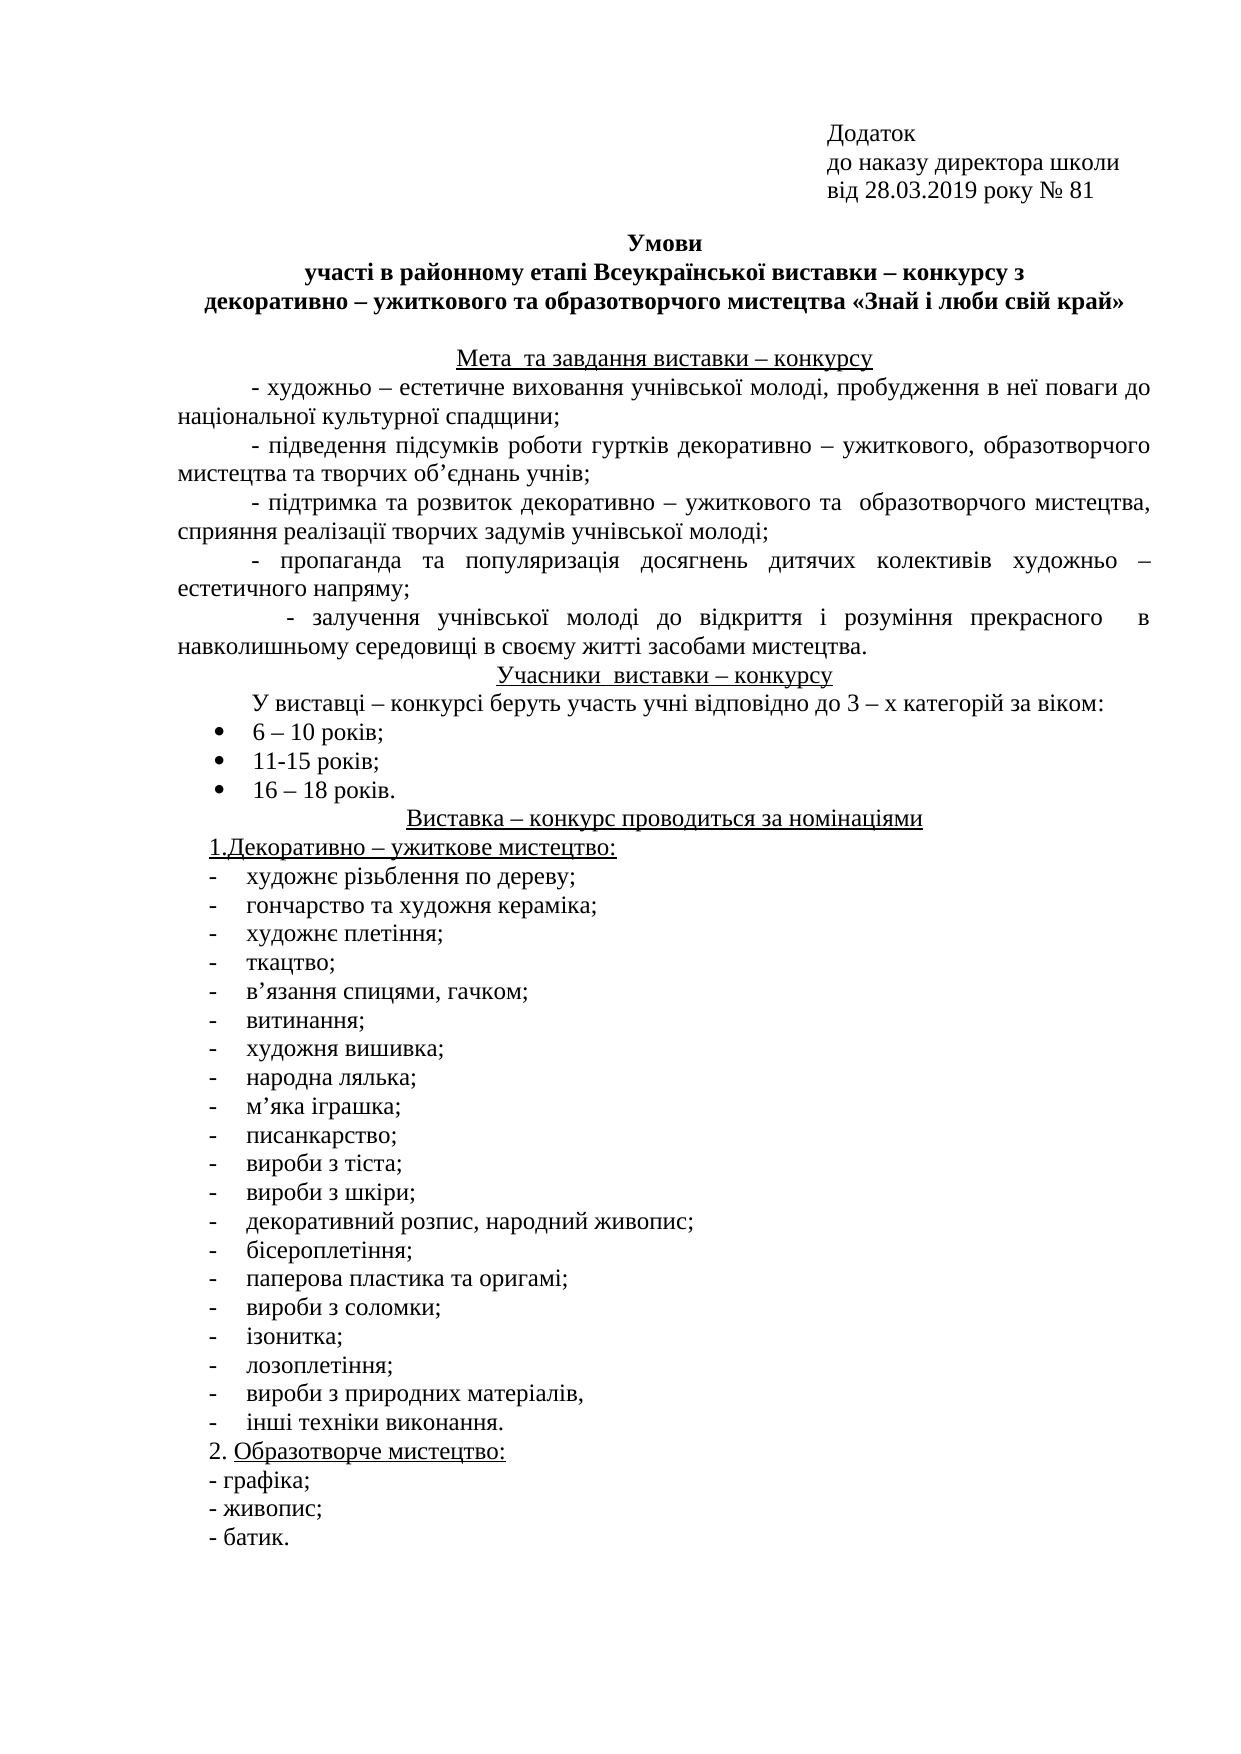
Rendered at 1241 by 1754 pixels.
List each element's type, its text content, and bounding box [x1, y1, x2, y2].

text декоративно – ужиткового та образотворчого мистецтва «Знай і люби свій край» [177, 286, 1152, 315]
text - художньо – естетичне виховання учнівської молоді, пробудження в неї поваги до національної культурної спадщини; [177, 372, 1152, 430]
list ткацтво; [208, 947, 1152, 976]
list бісероплетіння; [208, 1235, 1152, 1263]
text У виставці – конкурсі беруть участь учні відповідно до 3 – х категорій за віком׃ [177, 688, 1152, 717]
list 16 – 18 років. [215, 775, 1152, 803]
text Учасники виставки – конкурсу [177, 660, 1152, 688]
text Умови [177, 228, 1152, 257]
text до наказу директора школи від 28.03.2019 року № 81 [827, 147, 1152, 204]
list народна лялька; [208, 1062, 1152, 1091]
list 6 – 10 років; [215, 717, 1152, 746]
list паперова пластика та оригамі; [208, 1263, 1152, 1292]
text 1.Декоративно – ужиткове мистецтво: [208, 832, 1152, 861]
text Виставка – конкурс проводиться за номінаціями [177, 803, 1152, 832]
list художня вишивка; [208, 1033, 1152, 1062]
list декоративний розпис, народний живопис; [208, 1206, 1152, 1235]
list м’яка іграшка; [208, 1091, 1152, 1120]
list художнє плетіння; [208, 918, 1152, 947]
list інші техніки виконання. [208, 1407, 1152, 1436]
text - залучення учнівської молоді до відкриття і розуміння прекрасного в навколишньому середовищі в своєму житті засобами мистецтва. [177, 602, 1152, 660]
text - живопис; [177, 1493, 1152, 1522]
list ізонитка; [208, 1321, 1152, 1350]
list вироби з соломки; [208, 1292, 1152, 1321]
list вироби з шкіри; [208, 1177, 1152, 1206]
list вироби з природних матеріалів, [208, 1378, 1152, 1407]
text участі в районному етапі Всеукраїнської виставки – конкурсу з [177, 257, 1152, 286]
text - пропаганда та популяризація досягнень дитячих колективів художньо – естетичного напряму; [177, 545, 1152, 602]
list художнє різьблення по дереву; [208, 861, 1152, 890]
text - підтримка та розвиток декоративно – ужиткового та образотворчого мистецтва, сприяння реалізації творчих задумів учнівської молоді; [177, 487, 1152, 545]
list писанкарство; [208, 1120, 1152, 1148]
list в’язання спицями, гачком; [208, 976, 1152, 1005]
text Додаток [827, 118, 1152, 147]
text - графіка; [177, 1465, 1152, 1493]
list вироби з тіста; [208, 1148, 1152, 1177]
text - батик. [177, 1522, 1152, 1551]
list 11-15 років; [215, 746, 1152, 775]
text - підведення підсумків роботи гуртків декоративно – ужиткового, образотворчого мистецтва та творчих об’єднань учнів; [177, 430, 1152, 487]
text Мета та завдання виставки – конкурсу [177, 343, 1152, 372]
list лозоплетіння; [208, 1350, 1152, 1378]
text 2. Образотворче мистецтво: [177, 1436, 1152, 1465]
list витинання; [208, 1005, 1152, 1033]
list гончарство та художня кераміка; [208, 890, 1152, 918]
